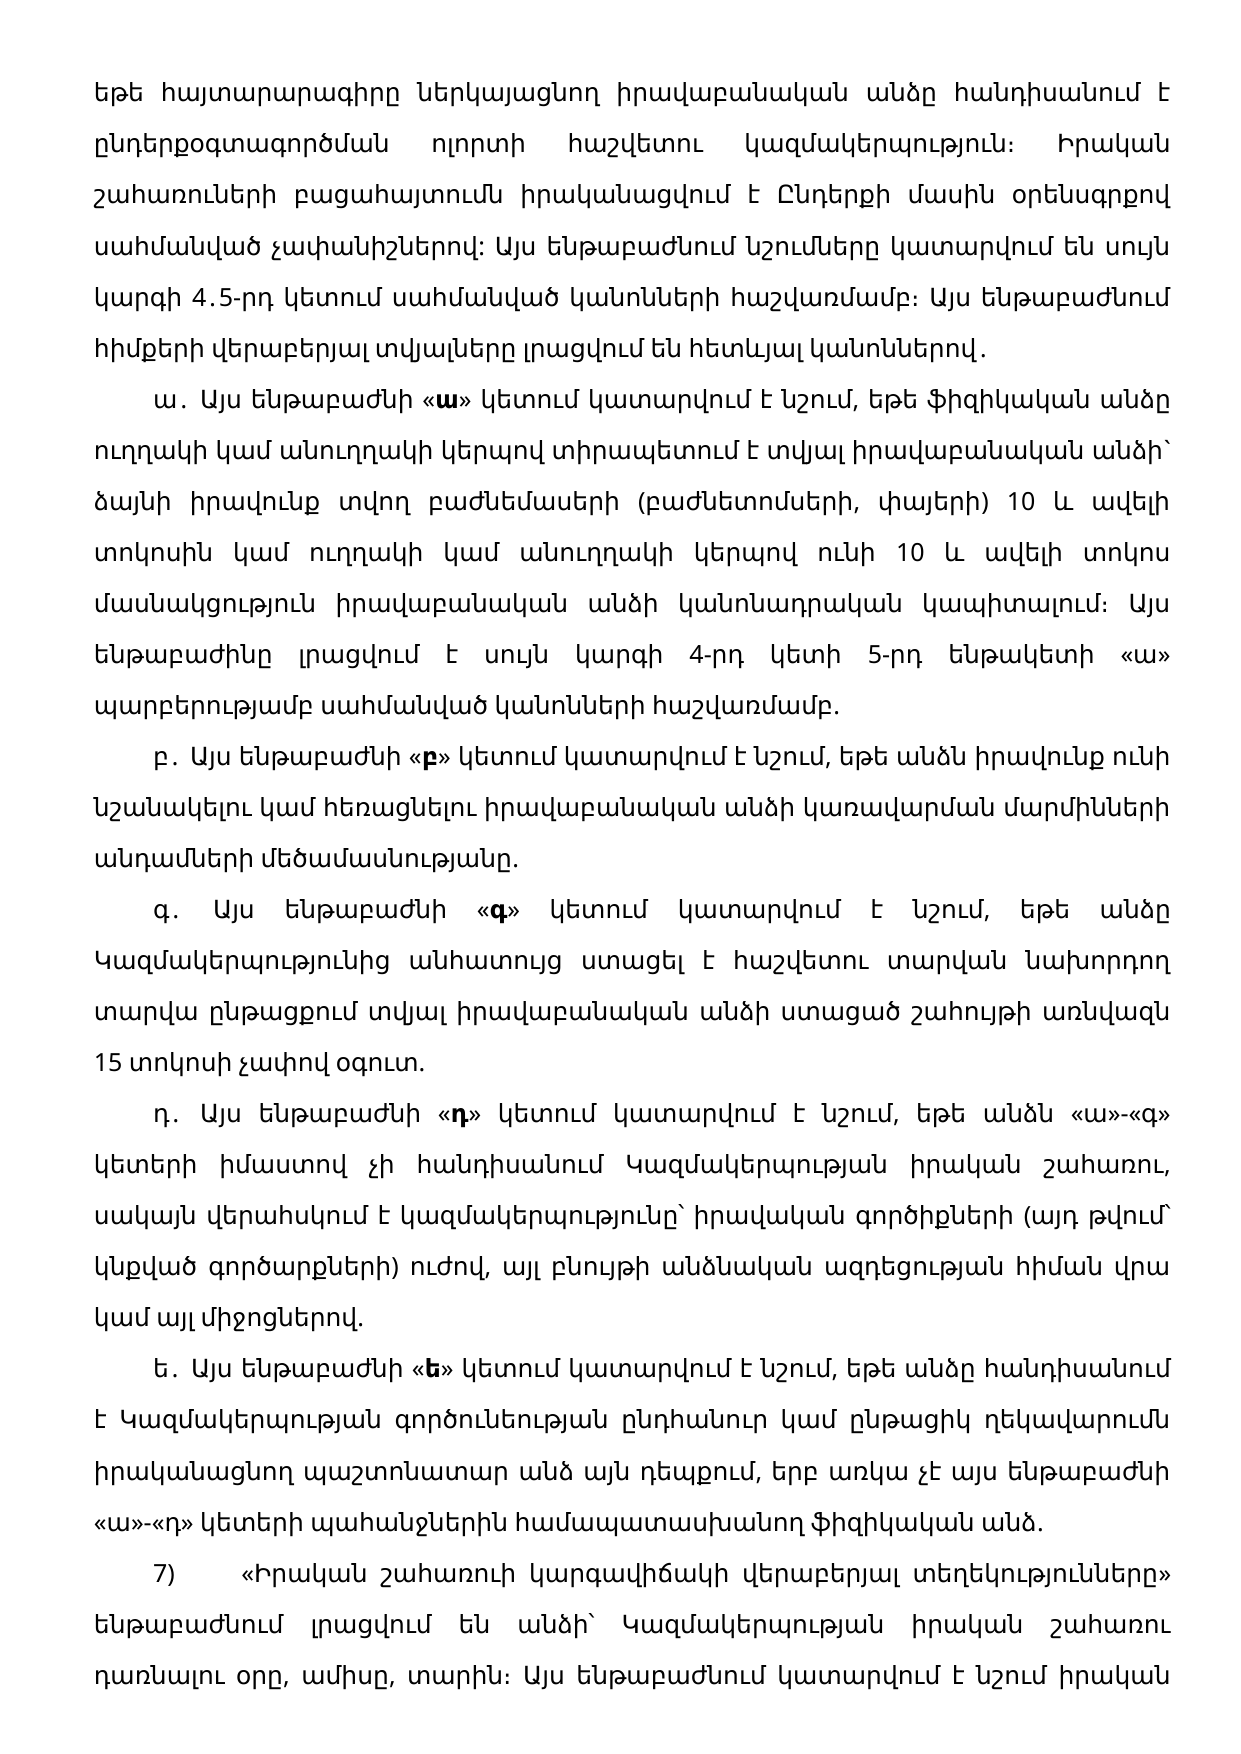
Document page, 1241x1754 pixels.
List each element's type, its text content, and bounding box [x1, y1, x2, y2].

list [94, 75, 1171, 364]
text ե․ Այս ենթաբաժնի «ե» կետում կատարվում է նշում, եթե անձը հանդիսանում է Կազմակերպության գործունեության ընդհանուր կամ ընթացիկ ղեկավարումն իրականացնող պաշտոնատար անձ այն դեպքում, երբ առկա չէ այս ենթաբաժնի «ա»-«դ» կետերի պահանջներին համապատասխանող ֆիզիկական անձ. [94, 1351, 1171, 1538]
text ա․ Այս ենթաբաժնի «ա» կետում կատարվում է նշում, եթե ֆիզիկական անձը ուղղակի կամ անուղղակի կերպով տիրապետում է տվյալ իրավաբանական անձի` ձայնի իրավունք տվող բաժնեմասերի (բաժնետոմսերի, փայերի) 10 և ավելի տոկոսին կամ ուղղակի կամ անուղղակի կերպով ունի 10 և ավելի տոկոս մասնակցություն իրավաբանական անձի կանոնադրական կապիտալում։ Այս ենթաբաժինը լրացվում է սույն կարգի 4-րդ կետի 5-րդ ենթակետի «ա» պարբերությամբ սահմանված կանոնների հաշվառմամբ. [94, 381, 1171, 722]
text բ․ Այս ենթաբաժնի «բ» կետում կատարվում է նշում, եթե անձն իրավունք ունի նշանակելու կամ հեռացնելու իրավաբանական անձի կառավարման մարմինների անդամների մեծամասնությանը. [94, 738, 1171, 875]
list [94, 1555, 1171, 1691]
text գ․ Այս ենթաբաժնի «գ» կետում կատարվում է նշում, եթե անձը Կազմակերպությունից անհատույց ստացել է հաշվետու տարվան նախորդող տարվա ընթացքում տվյալ իրավաբանական անձի ստացած շահույթի առնվազն 15 տոկոսի չափով օգուտ. [94, 892, 1171, 1079]
text դ․ Այս ենթաբաժնի «դ» կետում կատարվում է նշում, եթե անձն «ա»-«գ» կետերի իմաստով չի հանդիսանում Կազմակերպության իրական շահառու, սակայն վերահսկում է կազմակերպությունը՝ իրավական գործիքների (այդ թվում՝ կնքված գործարքների) ուժով, այլ բնույթի անձնական ազդեցության հիման վրա կամ այլ միջոցներով. [94, 1096, 1171, 1334]
